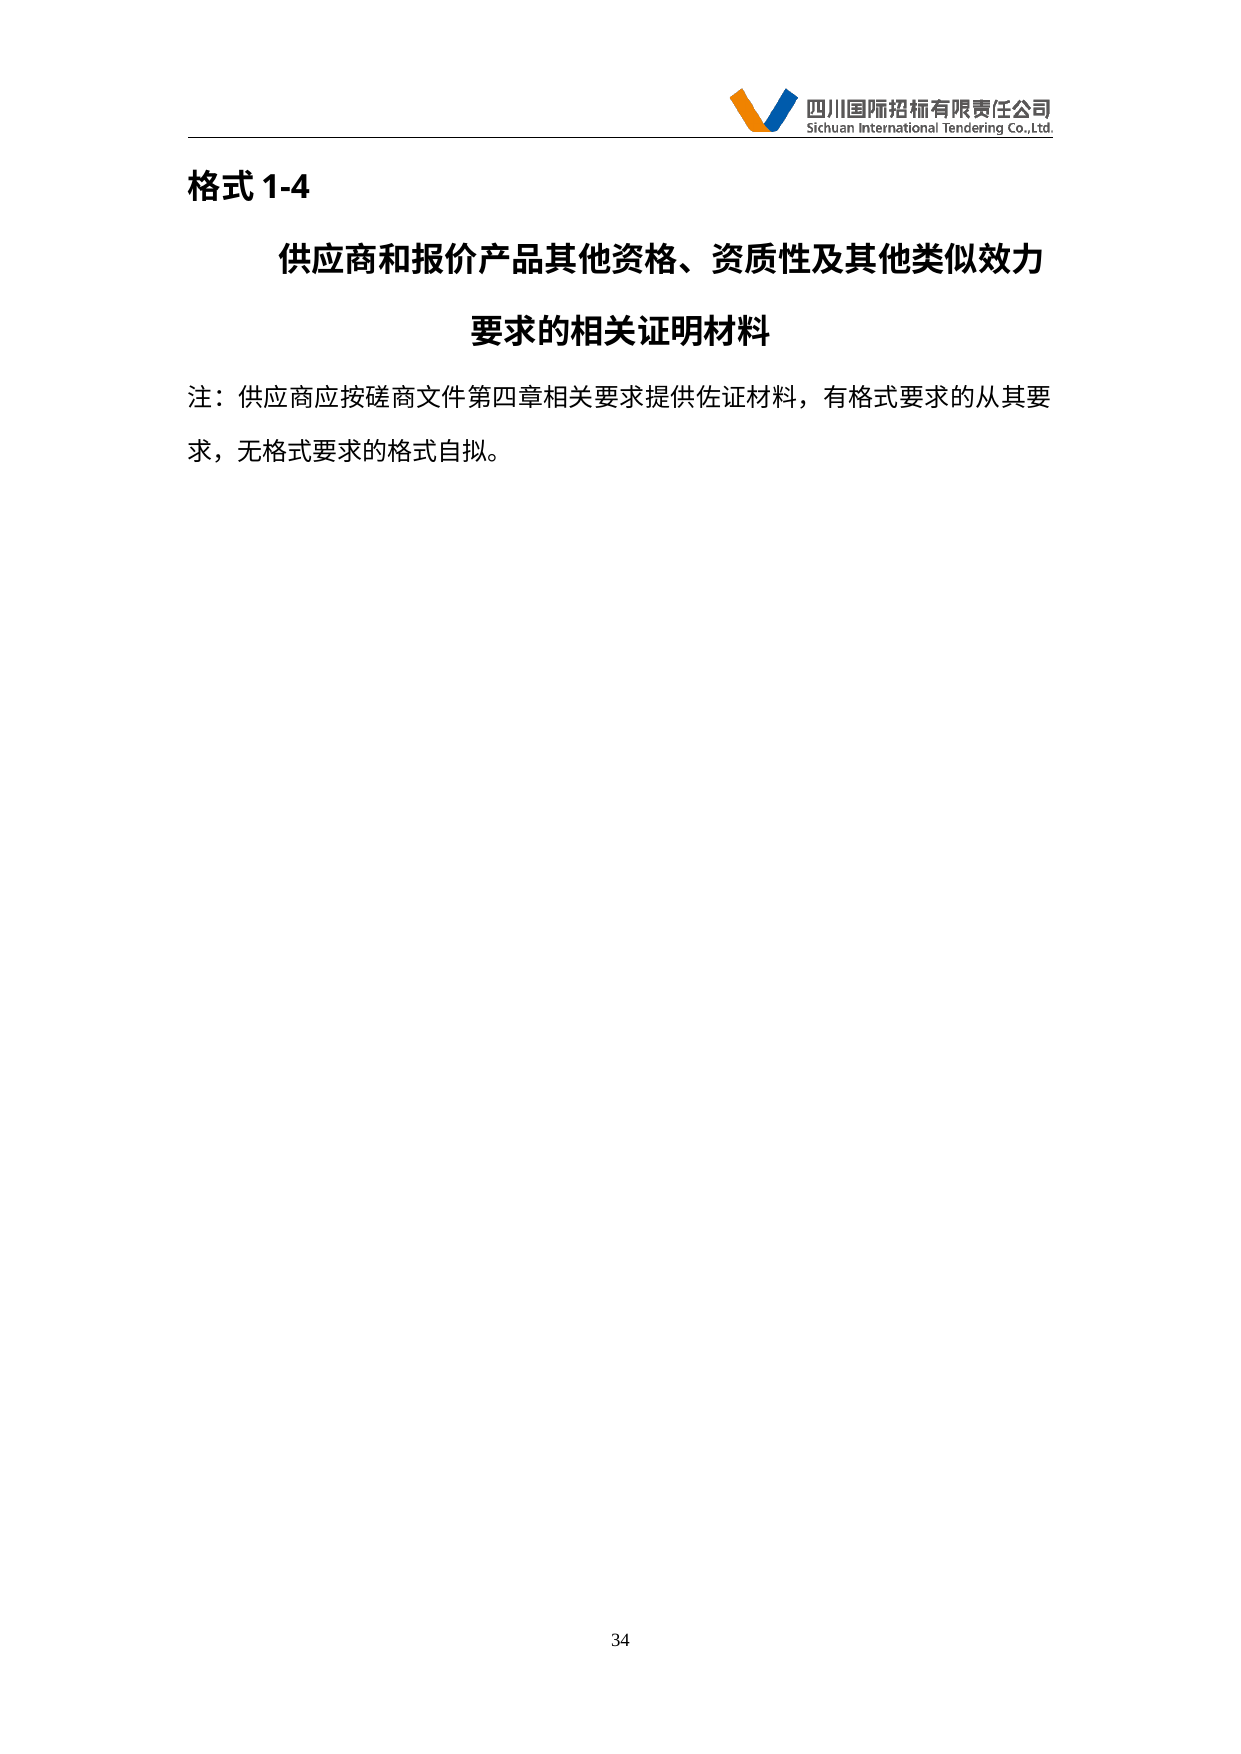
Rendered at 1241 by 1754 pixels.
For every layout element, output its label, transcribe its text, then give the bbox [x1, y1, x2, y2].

text 格式1-4 [187, 160, 1053, 208]
picture [729, 88, 1053, 135]
text 注：供应商应按磋商文件第四章相关要求提供佐证材料，有格式要求的从其要求，无格式要求的格式自拟。 [187, 377, 1053, 468]
text 供应商和报价产品其他资格、资质性及其他类似效力要求的相关证明材料 [187, 232, 1053, 353]
